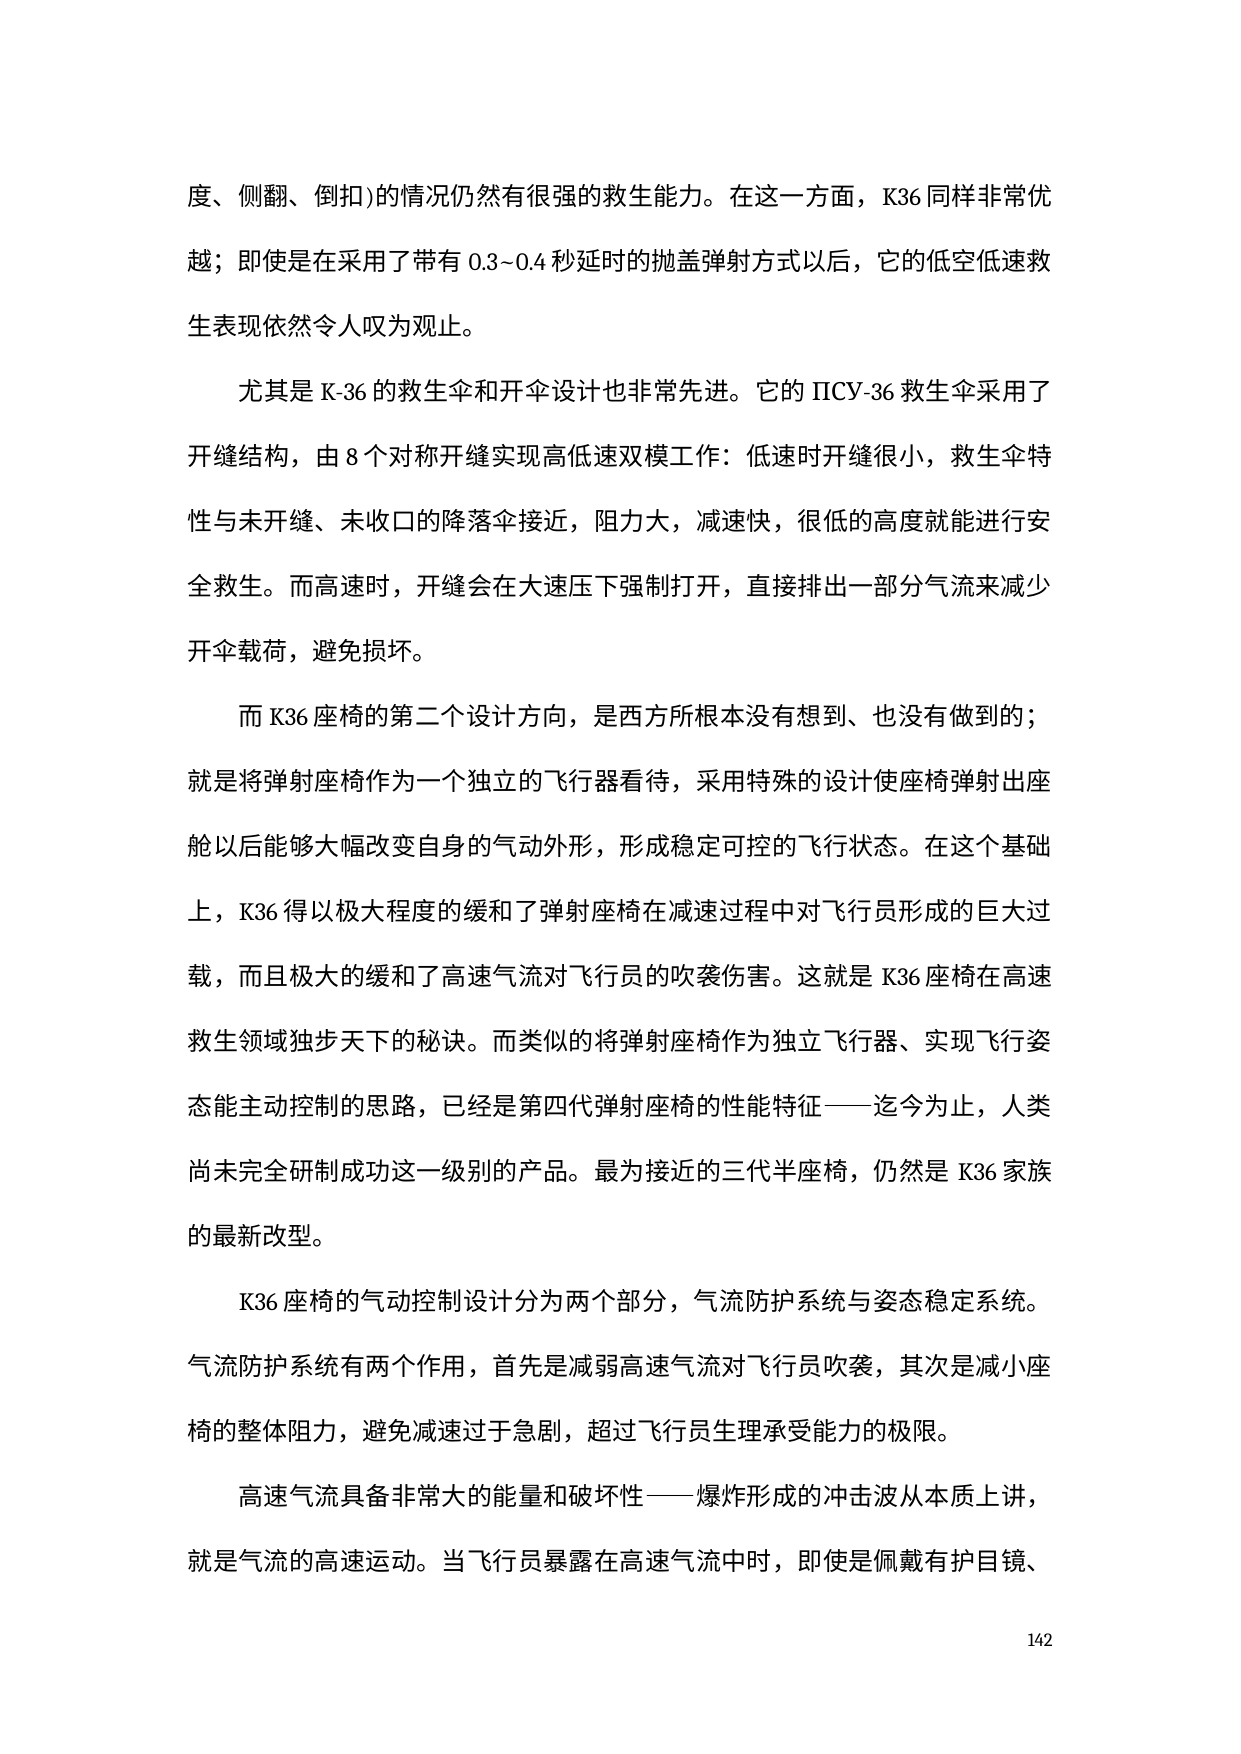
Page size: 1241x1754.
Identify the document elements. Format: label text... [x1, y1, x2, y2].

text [187, 162, 1053, 357]
text 尤其是K-36的救生伞和开伞设计也非常先进。它的ПСУ-36救生伞采用了开缝结构，由8个对称开缝实现高低速双模工作：低速时开缝很小，救生伞特性与未开缝、未收口的降落伞接近，阻力大，减速快，很低的高度就能进行安全救生。而高速时，开缝会在大速压下强制打开，直接排出一部分气流来减少开伞载荷，避免损坏。 [187, 357, 1053, 682]
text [187, 1462, 1053, 1592]
text K36座椅的气动控制设计分为两个部分，气流防护系统与姿态稳定系统。气流防护系统有两个作用，首先是减弱高速气流对飞行员吹袭，其次是减小座椅的整体阻力，避免减速过于急剧，超过飞行员生理承受能力的极限。 [187, 1267, 1053, 1462]
text 而K36座椅的第二个设计方向，是西方所根本没有想到、也没有做到的；就是将弹射座椅作为一个独立的飞行器看待，采用特殊的设计使座椅弹射出座舱以后能够大幅改变自身的气动外形，形成稳定可控的飞行状态。在这个基础上，K36得以极大程度的缓和了弹射座椅在减速过程中对飞行员形成的巨大过载，而且极大的缓和了高速气流对飞行员的吹袭伤害。这就是K36座椅在高速救生领域独步天下的秘诀。而类似的将弹射座椅作为独立飞行器、实现飞行姿态能主动控制的思路，已经是第四代弹射座椅的性能特征——迄今为止，人类尚未完全研制成功这一级别的产品。最为接近的三代半座椅，仍然是K36家族的最新改型。 [187, 682, 1053, 1267]
